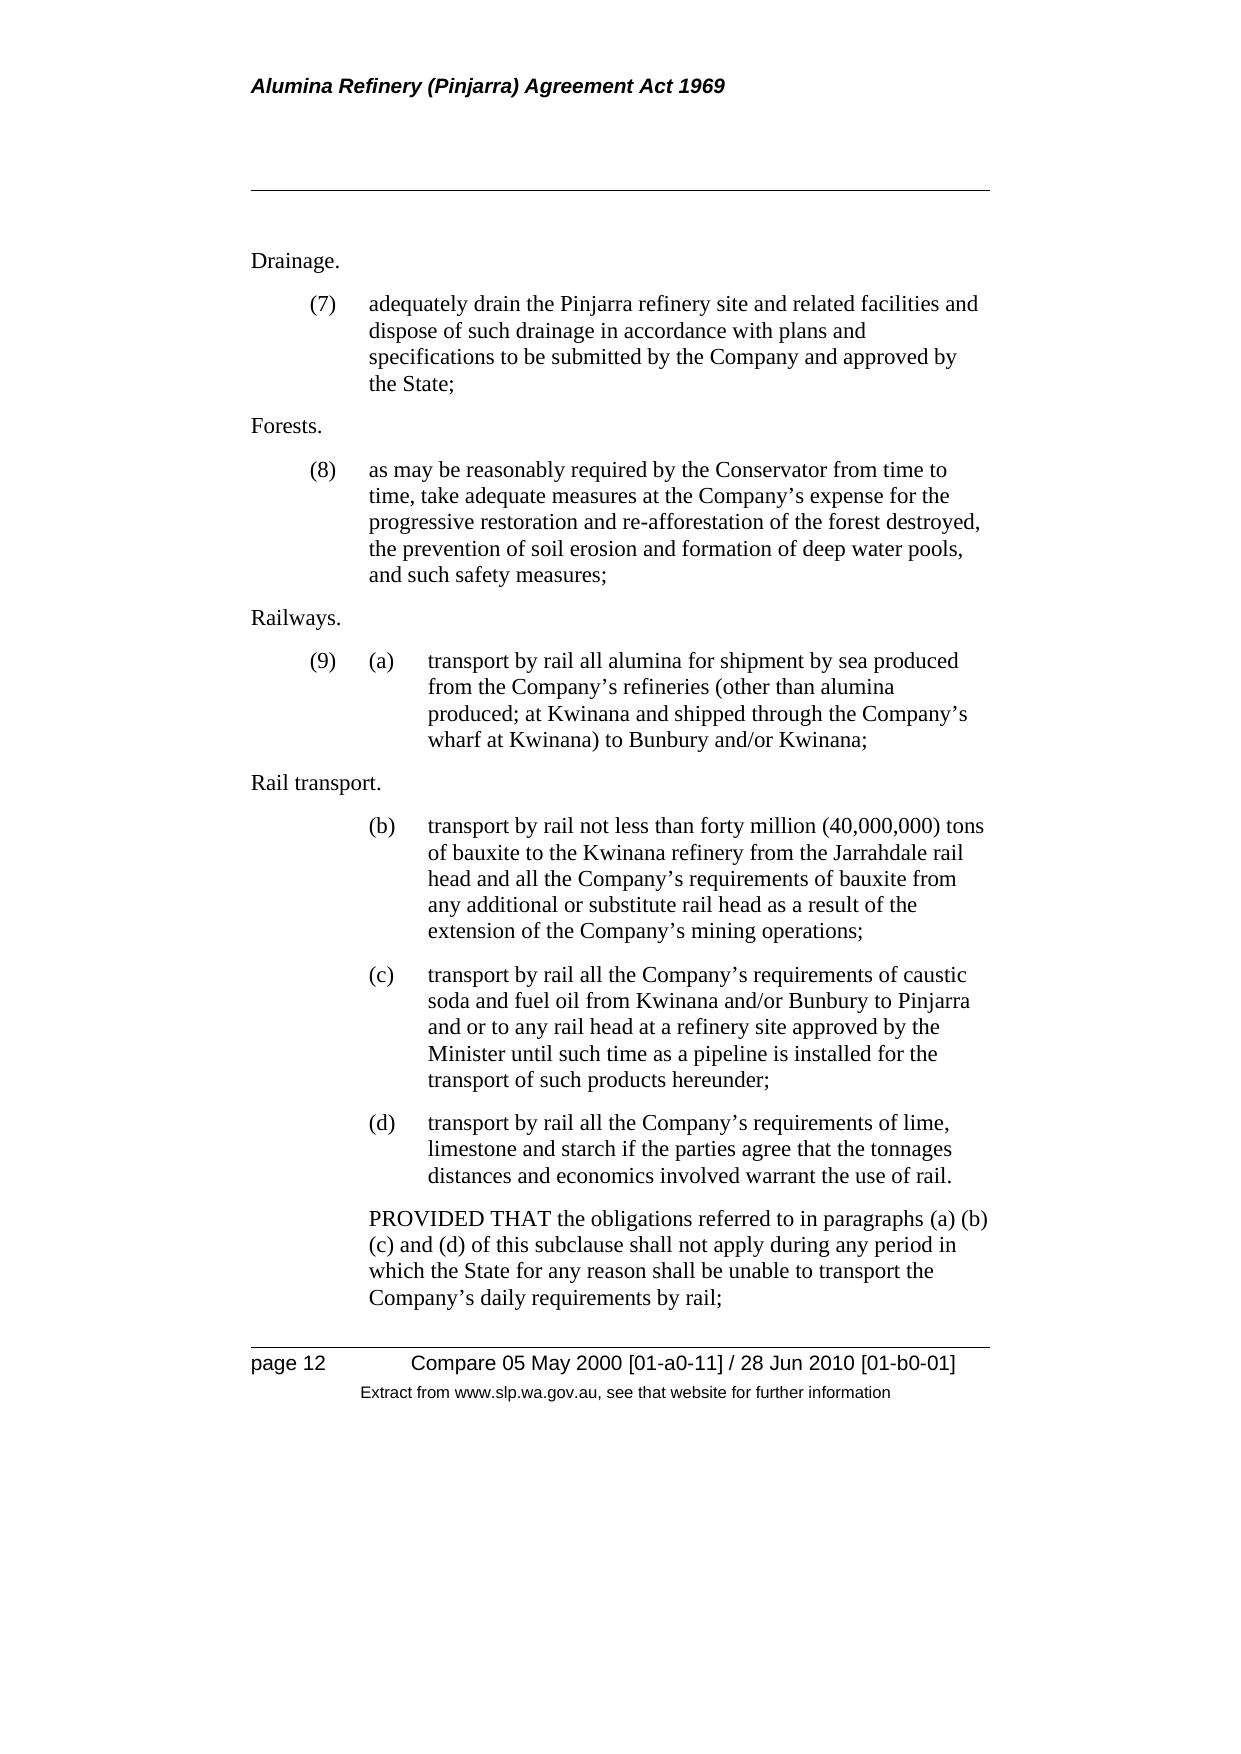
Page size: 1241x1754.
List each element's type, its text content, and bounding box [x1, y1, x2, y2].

text (8) as may be reasonably required by the Conservator from time to time, take adequate measures at the Company’s expense for the progressive restoration and re-afforestation of the forest destroyed, the prevention of soil erosion and formation of deep water pools, and such safety measures; [251, 456, 990, 587]
text (c) transport by rail all the Company’s requirements of caustic soda and fuel oil from Kwinana and/or Bunbury to Pinjarra and or to any rail head at a refinery site approved by the Minister until such time as a pipeline is installed for the transport of such products hereunder; [251, 961, 990, 1092]
text Railways. [251, 604, 990, 630]
text Rail transport. [251, 769, 990, 796]
text (7) adequately drain the Pinjarra refinery site and related facilities and dispose of such drainage in accordance with plans and specifications to be submitted by the Company and approved by the State; [251, 291, 990, 396]
text (b) transport by rail not less than forty million (40,000,000) tons of bauxite to the Kwinana refinery from the Jarrahdale rail head and all the Company’s requirements of bauxite from any additional or substitute rail head as a result of the extension of the Company’s mining operations; [251, 812, 990, 944]
text Forests. [251, 413, 990, 439]
text PROVIDED THAT the obligations referred to in paragraphs (a) (b) (c) and (d) of this subclause shall not apply during any period in which the State for any reason shall be unable to transport the Company’s daily requirements by rail; [251, 1205, 990, 1310]
text Drainage. [251, 247, 990, 274]
text (9) (a) transport by rail all alumina for shipment by sea produced from the Company’s refineries (other than alumina produced; at Kwinana and shipped through the Company’s wharf at Kwinana) to Bunbury and/or Kwinana; [251, 647, 990, 752]
text (d) transport by rail all the Company’s requirements of lime, limestone and starch if the parties agree that the tonnages distances and economics involved warrant the use of rail. [251, 1109, 990, 1188]
